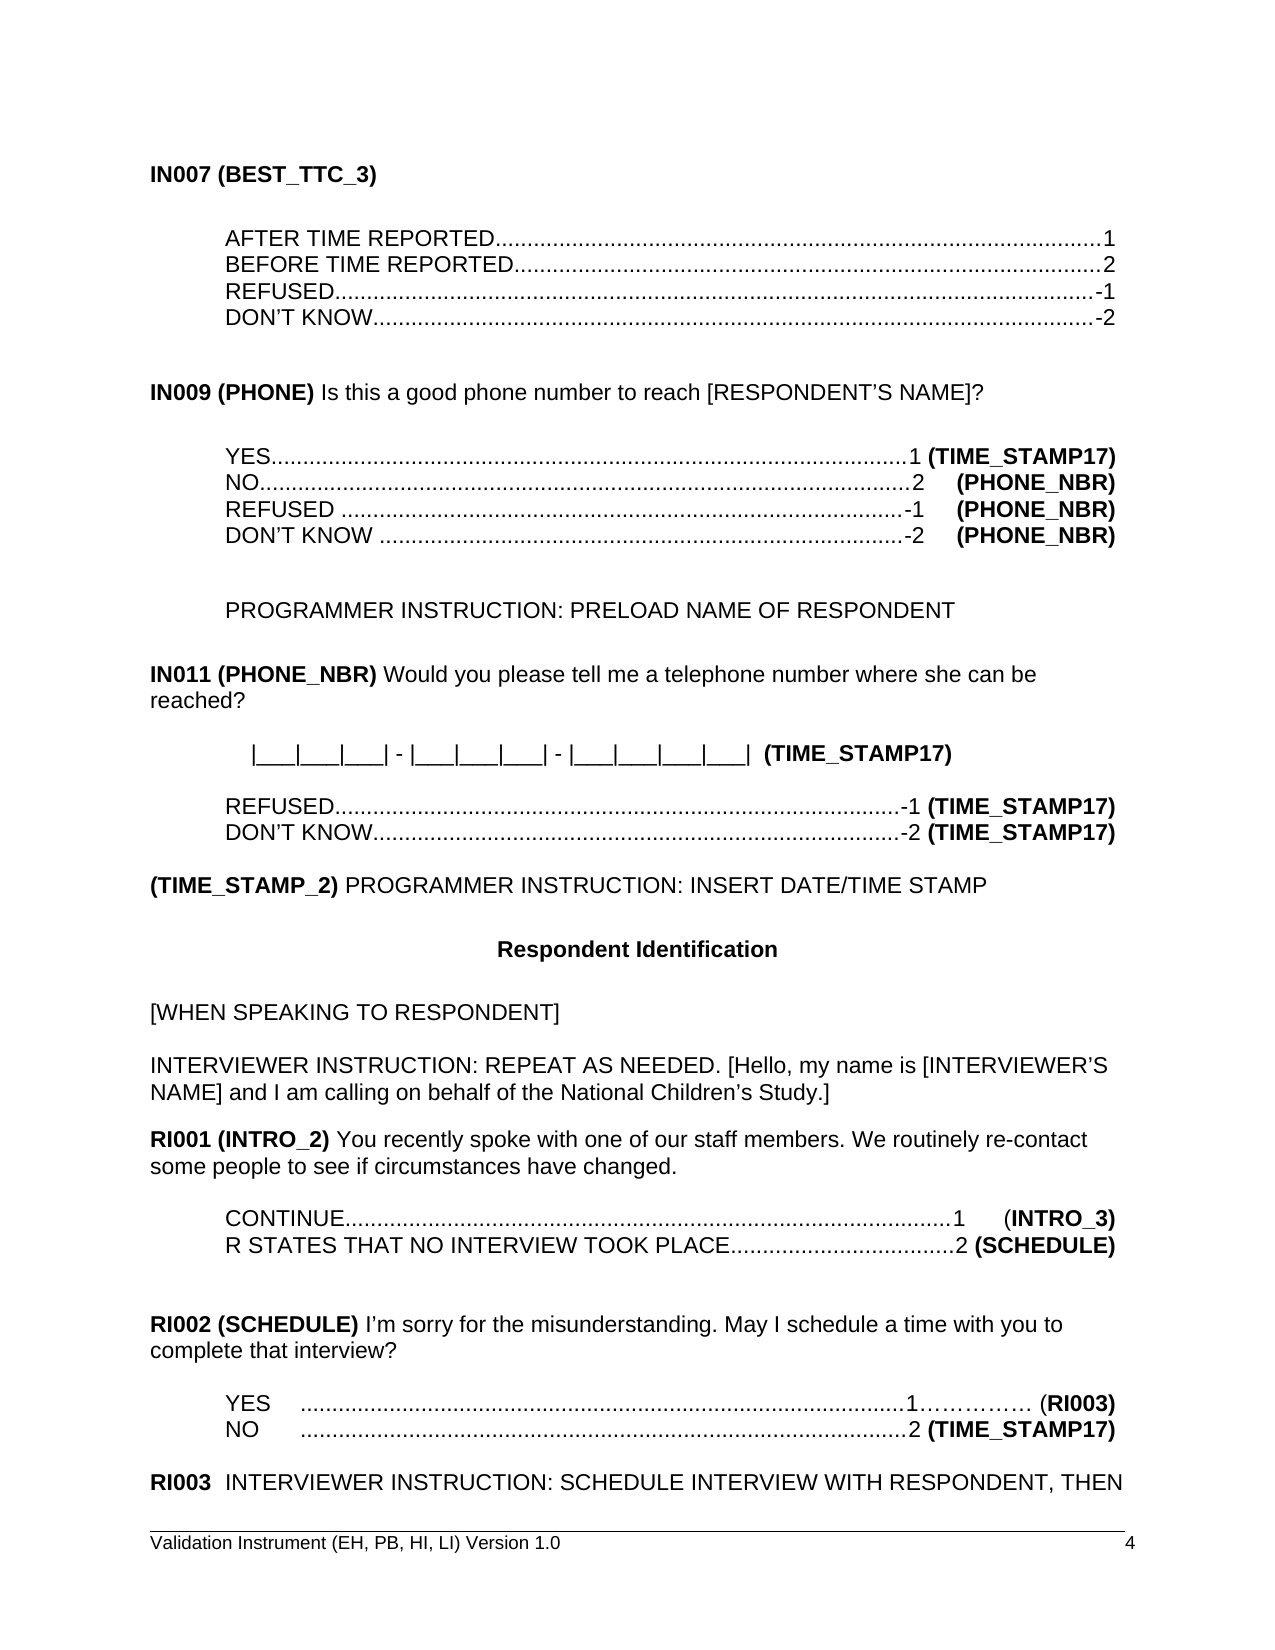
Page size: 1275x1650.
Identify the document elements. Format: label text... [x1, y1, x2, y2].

text YES 1 (TIME_STAMP17) [225, 443, 1125, 469]
text CONTINUE 1 (INTRO_3) [150, 1205, 1125, 1232]
text YES 1…………… (RI003) [150, 1390, 1125, 1416]
text (TIME_STAMP_2) PROGRAMMER INSTRUCTION: INSERT DATE/TIME STAMP [150, 872, 1125, 898]
text RI002 (SCHEDULE) I’m sorry for the misunderstanding. May I schedule a time with you to complete that interview? [150, 1311, 1125, 1363]
text RI001 (INTRO_2) You recently spoke with one of our staff members. We routinely re-contact some people to see if circumstances have changed. [150, 1126, 1125, 1179]
text REFUSED -1 (TIME_STAMP17) ’T KNOW -2 (TIME_STAMP17) [150, 793, 1125, 845]
text INTERVIEWER INSTRUCTION: REPEAT AS NEEDED. [Hello, my name is [INTERVIEWER’S NAME] and I am calling on behalf of the National Children’s Study.] [150, 1052, 1125, 1105]
text REFUSED -1 [150, 278, 1125, 304]
text PROGRAMMER INSTRUCTION: PRELOAD NAME OF RESPONDENT [150, 586, 1125, 623]
text [WHEN SPEAKING TO RESPONDENT] [150, 999, 1125, 1026]
text NO 2 (TIME_STAMP17) [150, 1416, 1125, 1443]
text DON’T KNOW -2 (PHONE_NBR) [225, 522, 1125, 548]
text IN011 (PHONE_NBR) Would you please tell me a telephone number where she can be reached? [150, 661, 1125, 713]
text IN007 (BEST_TTC_3) [150, 150, 1125, 187]
text DON’T KNOW -2 [150, 304, 1125, 330]
text Respondent Identification [150, 936, 1125, 962]
text |___|___|___| - |___|___|___| - |___|___|___|___| (TIME_STAMP17) [150, 740, 1125, 766]
text IN009 (PHONE) Is this a good phone number to reach [RESPONDENT’S NAME]? [150, 368, 1125, 405]
text R STATES THAT NO INTERVIEW TOOK PLACE 2 (SCHEDULE) [150, 1232, 1125, 1258]
text NO 2 (PHONE_NBR) [225, 469, 1125, 496]
text REFUSED -1 (PHONE_NBR) [225, 496, 1125, 522]
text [150, 1469, 1125, 1495]
text BEFORE TIME REPORTED 2 [225, 251, 1125, 278]
text AFTER TIME REPORTED 1 [225, 225, 1125, 251]
